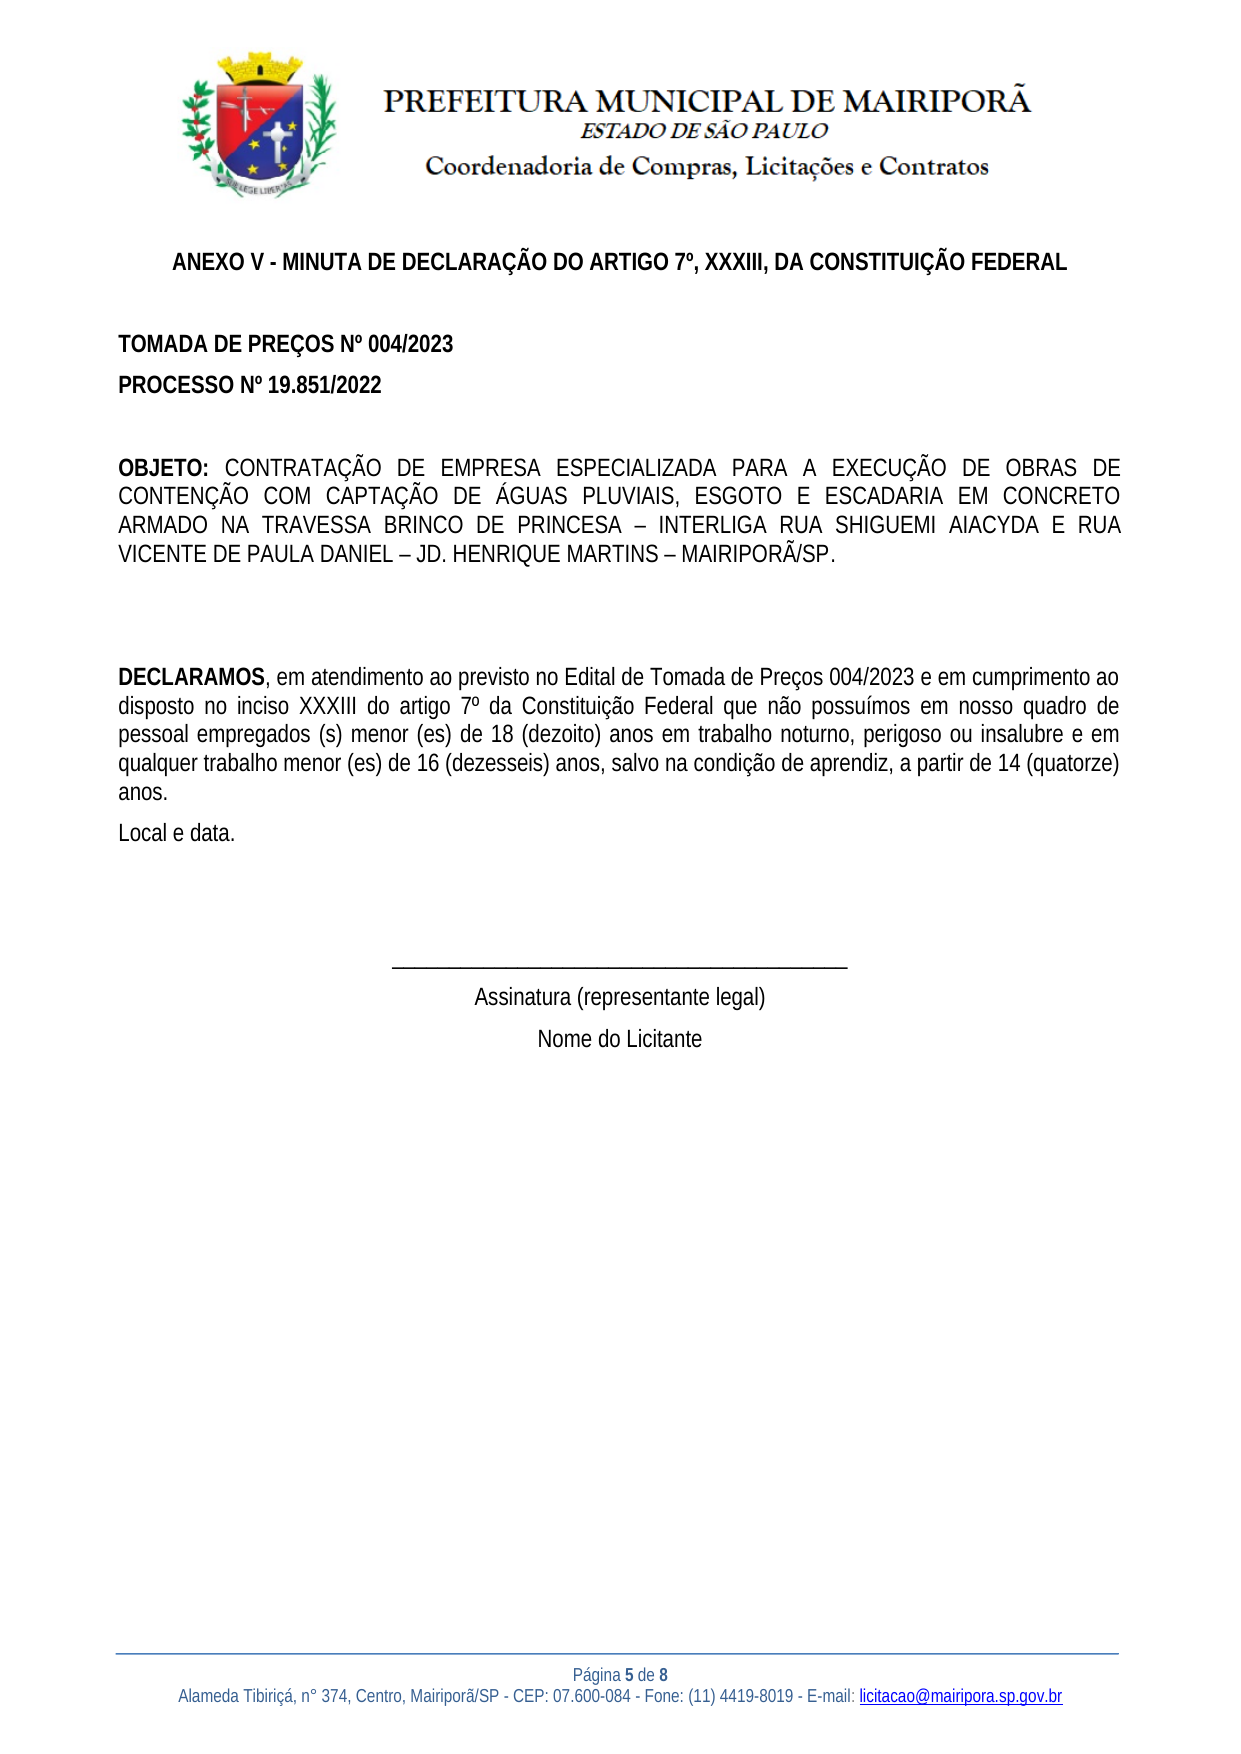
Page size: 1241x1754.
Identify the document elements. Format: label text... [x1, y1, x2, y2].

text TOMADA DE PREÇOS Nº 004/2023 [118, 329, 1122, 358]
text Nome do Licitante [118, 1023, 1122, 1052]
text OBJETO: CONTRATAÇÃO DE EMPRESA ESPECIALIZADA PARA A EXECUÇÃO DE OBRAS DE CONTENÇÃO COM CAPTAÇÃO DE ÁGUAS PLUVIAIS, ESGOTO E ESCADARIA EM CONCRETO ARMADO NA TRAVESSA BRINCO DE PRINCESA – INTERLIGA RUA SHIGUEMI AIACYDA E RUA VICENTE DE PAULA DANIEL – JD. HENRIQUE MARTINS – MAIRIPORÃ/SP. [118, 453, 1122, 567]
text ________________________________________ [118, 941, 1122, 970]
text Assinatura (representante legal) [118, 982, 1122, 1011]
text Local e data. [118, 818, 1122, 846]
text ANEXO V - MINUTA DE DECLARAÇÃO DO ARTIGO 7º, XXXIII, DA CONSTITUIÇÃO FEDERAL [118, 247, 1122, 276]
text DECLARAMOS, em atendimento ao previsto no Edital de Tomada de Preços 004/2023 e em cumprimento ao disposto no inciso XXXIII do artigo 7º da Constituição Federal que não possuímos em nosso quadro de pessoal empregados (s) menor (es) de 18 (dezoito) anos em trabalho noturno, perigoso ou insalubre e em qualquer trabalho menor (es) de 16 (dezesseis) anos, salvo na condição de aprendiz, a partir de 14 (quatorze) anos. [118, 662, 1122, 805]
picture [177, 47, 1064, 210]
text PROCESSO Nº 19.851/2022 [118, 370, 1122, 399]
